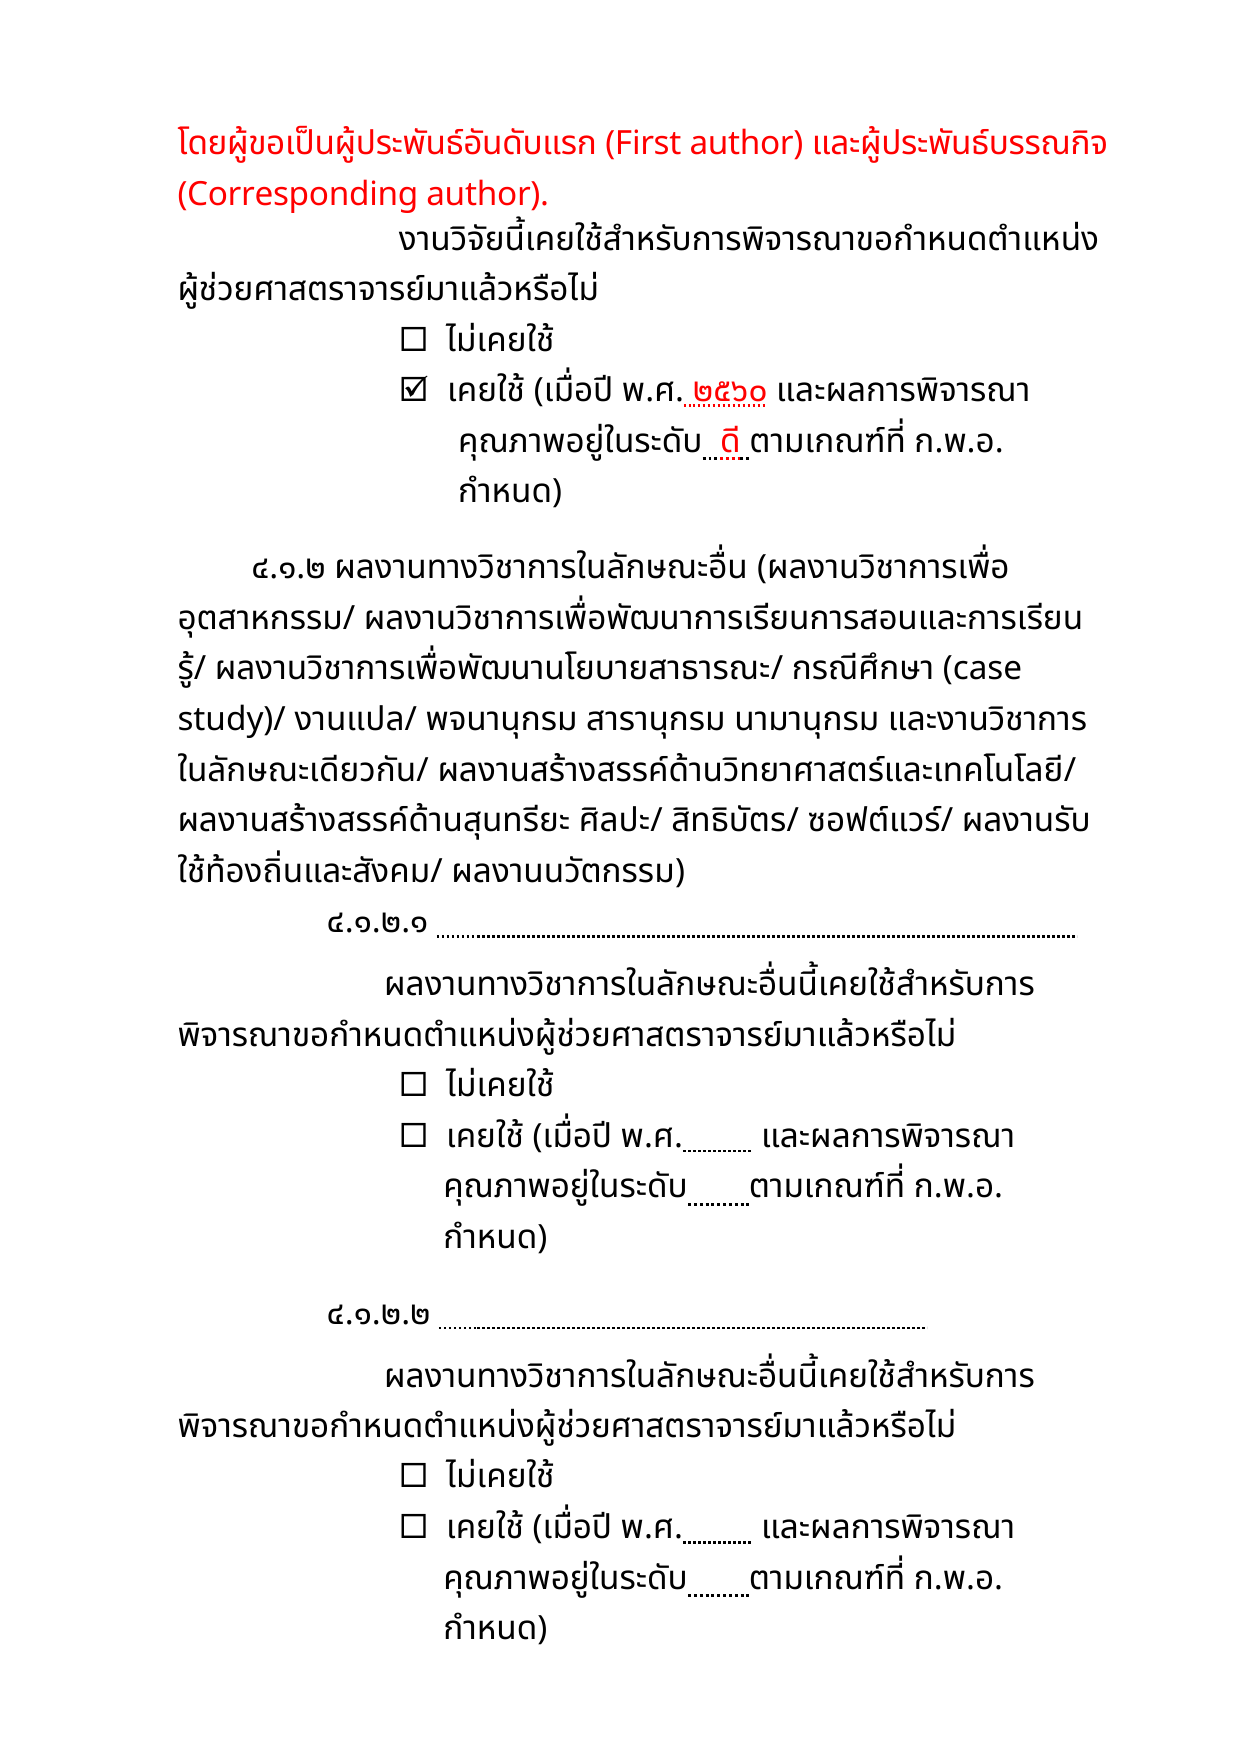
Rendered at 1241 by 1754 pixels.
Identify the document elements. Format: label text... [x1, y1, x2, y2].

text ผลงานทางวิชาการในลักษณะอื่นนี้เคยใช้สำหรับการพิจารณาขอกำหนดตำแหน่งผู้ช่วยศาสตราจารย์มาแล้วหรือไม่ [177, 960, 1110, 1061]
text ไม่เคยใช้ [399, 1452, 1110, 1503]
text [177, 119, 1110, 215]
text ๔.๑.๒.๒ [177, 1288, 1110, 1339]
text เคยใช้ (เมื่อปี พ.ศ. และผลการพิจารณาคุณภาพอยู่ในระดับ ตามเกณฑ์ที่ ก.พ.อ. กำหนด) [399, 1112, 1110, 1263]
text ๔.๑.๒.๑ [177, 897, 1110, 948]
text เคยใช้ (เมื่อปี พ.ศ. ๒๕๖๐ และผลการพิจารณาคุณภาพอยู่ในระดับ ดี ตามเกณฑ์ที่ ก.พ.อ. กำหนด) [399, 366, 1110, 518]
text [399, 1503, 1110, 1655]
text ไม่เคยใช้ [399, 1061, 1110, 1112]
text ๔.๑.๒ ผลงานทางวิชาการในลักษณะอื่น (ผลงานวิชาการเพื่ออุตสาหกรรม/ ผลงานวิชาการเพื่อพัฒนาการเรียนการสอนและการเรียนรู้/ ผลงานวิชาการเพื่อพัฒนานโยบายสาธารณะ/ กรณีศึกษา (case study)/ งานแปล/ พจนานุกรม สารานุกรม นามานุกรม และงานวิชาการในลักษณะเดียวกัน/ ผลงานสร้างสรรค์ด้านวิทยาศาสตร์และเทคโนโลยี/ ผลงานสร้างสรรค์ด้านสุนทรียะ ศิลปะ/ สิทธิบัตร/ ซอฟต์แวร์/ ผลงานรับใช้ท้องถิ่นและสังคม/ ผลงานนวัตกรรม) [177, 543, 1110, 897]
text ผลงานทางวิชาการในลักษณะอื่นนี้เคยใช้สำหรับการพิจารณาขอกำหนดตำแหน่งผู้ช่วยศาสตราจารย์มาแล้วหรือไม่ [177, 1352, 1110, 1452]
text งานวิจัยนี้เคยใช้สำหรับการพิจารณาขอกำหนดตำแหน่งผู้ช่วยศาสตราจารย์มาแล้วหรือไม่ [177, 215, 1110, 316]
text ไม่เคยใช้ [399, 316, 1110, 366]
